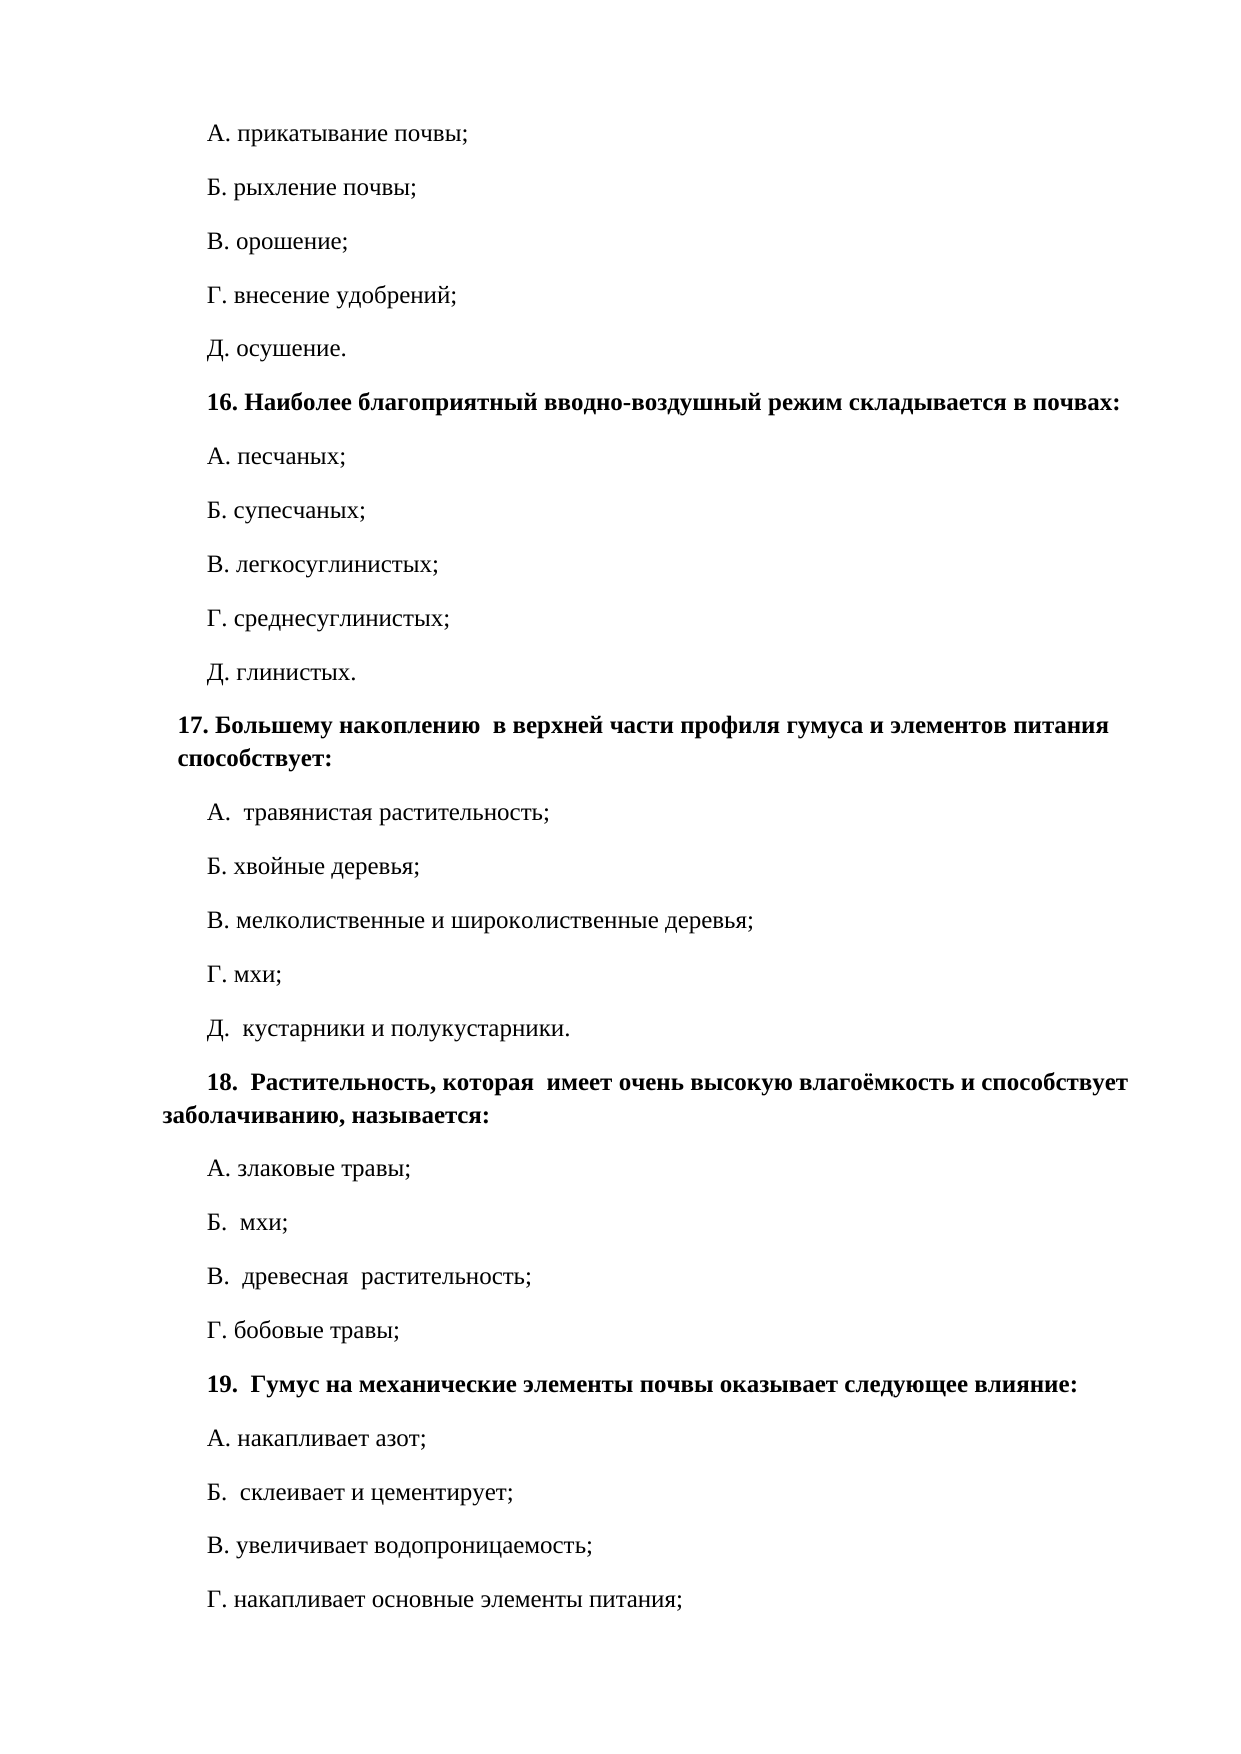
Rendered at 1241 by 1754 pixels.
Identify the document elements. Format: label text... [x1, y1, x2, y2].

text 17. Большему накоплению в верхней части профиля гумуса и элементов питания способствует: [177, 711, 1152, 772]
text Г. бобовые травы; [162, 1315, 1152, 1344]
text В. древесная растительность; [162, 1261, 1152, 1290]
text 18. Растительность, которая имеет очень высокую влагоёмкость и способствует заболачиванию, называется: [162, 1067, 1152, 1128]
text В. легкосуглинистых; [162, 549, 1152, 578]
text Д. глинистых. [162, 657, 1152, 685]
text Г. мхи; [162, 959, 1152, 988]
text Б. супесчаных; [162, 495, 1152, 524]
text 16. Наиболее благоприятный вводно-воздушный режим складывается в почвах: [162, 387, 1152, 416]
text В. мелколиственные и широколиственные деревья; [162, 905, 1152, 934]
text В. орошение; [162, 226, 1152, 254]
text Г. внесение удобрений; [162, 280, 1152, 308]
text А. травянистая растительность; [162, 797, 1152, 826]
text А. прикатывание почвы; [162, 118, 1152, 147]
text А. песчаных; [162, 441, 1152, 470]
text Б. склеивает и цементирует; [162, 1477, 1152, 1505]
text Б. мхи; [162, 1207, 1152, 1236]
text 19. Гумус на механические элементы почвы оказывает следующее влияние: [162, 1369, 1152, 1398]
text Б. рыхление почвы; [162, 172, 1152, 201]
text Г. среднесуглинистых; [162, 603, 1152, 632]
text В. увеличивает водопроницаемость; [162, 1531, 1152, 1559]
text А. накапливает азот; [162, 1423, 1152, 1452]
text Г. накапливает основные элементы питания; [162, 1584, 1152, 1613]
text Д. кустарники и полукустарники. [162, 1013, 1152, 1042]
text Б. хвойные деревья; [162, 851, 1152, 880]
text А. злаковые травы; [162, 1153, 1152, 1182]
text Д. осушение. [162, 333, 1152, 362]
